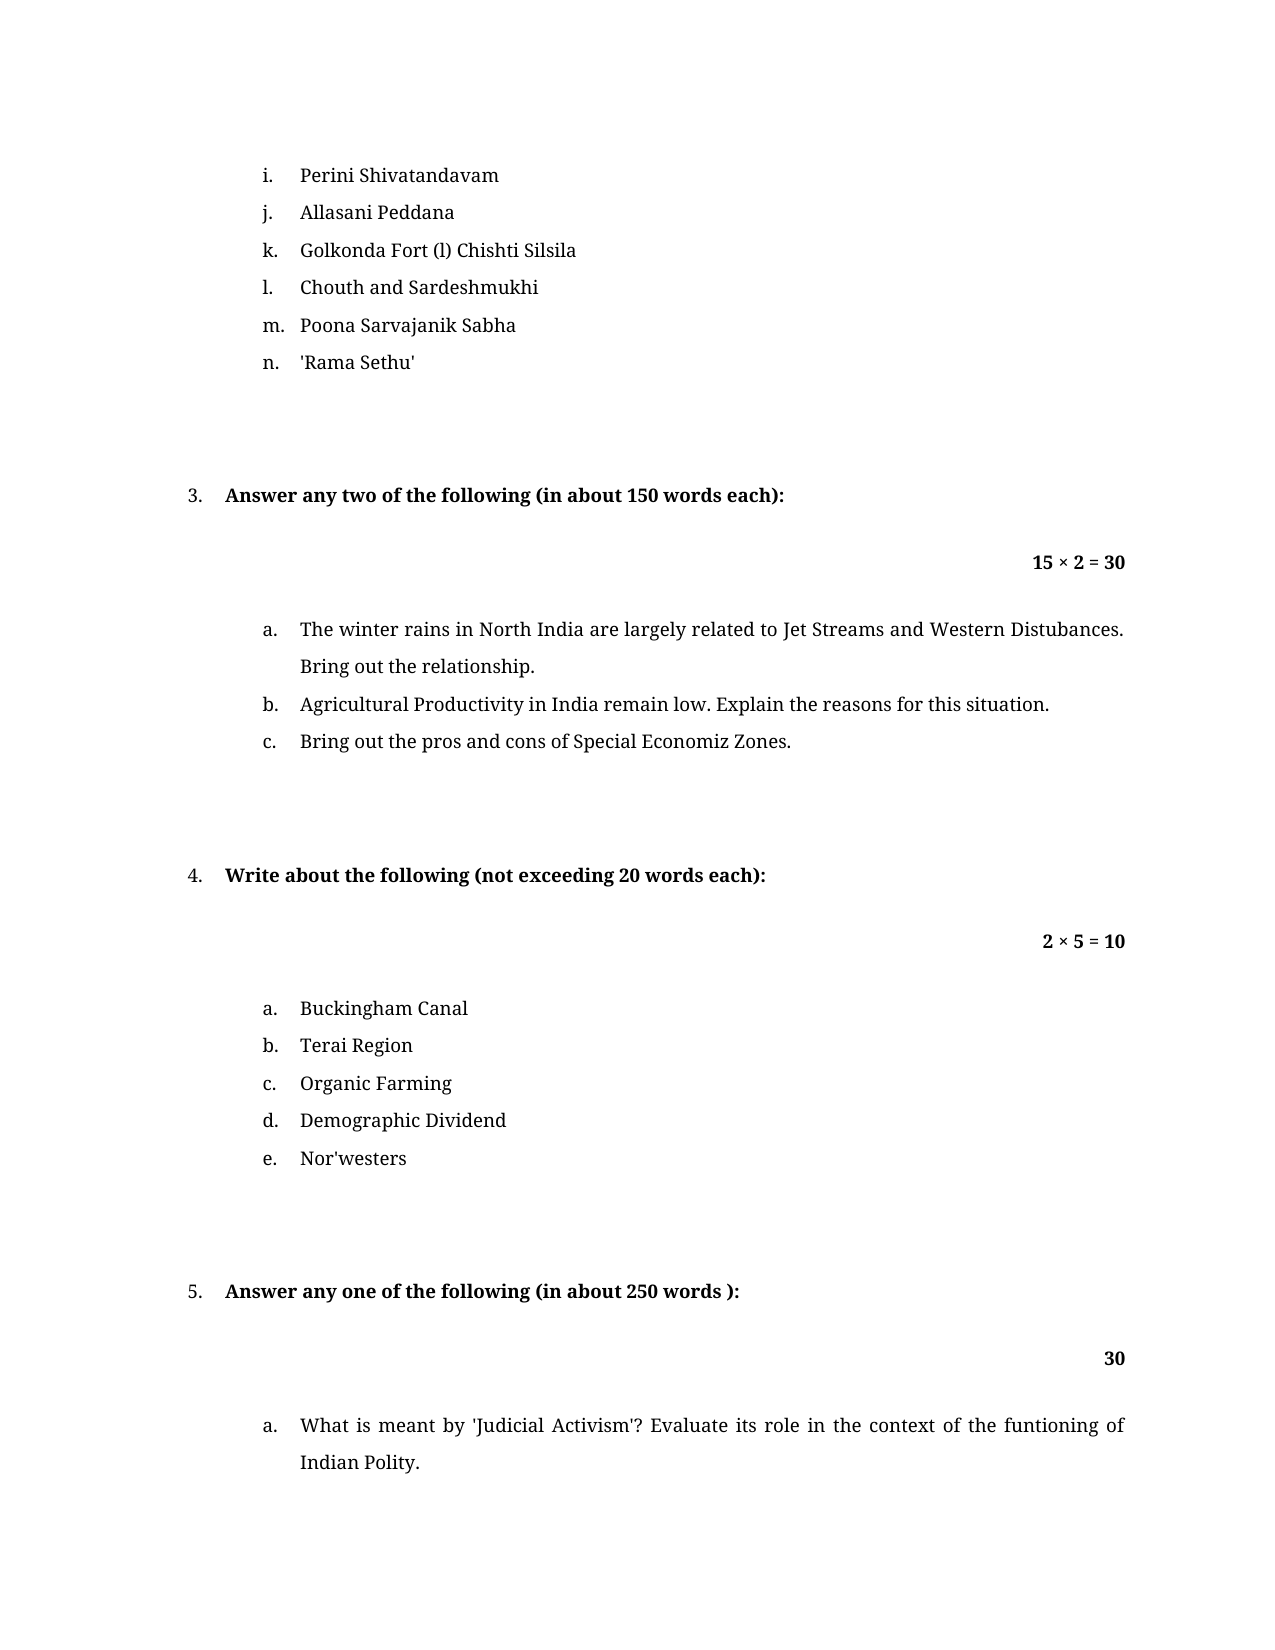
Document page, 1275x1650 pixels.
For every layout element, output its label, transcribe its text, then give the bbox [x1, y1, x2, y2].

list 'Rama Sethu' [262, 337, 1125, 375]
list What is meant by 'Judicial Activism'? Evaluate its role in the context of the funtioning of Indian Polity. [262, 1400, 1125, 1475]
list Nor'westers [262, 1133, 1125, 1171]
list Demographic Dividend [262, 1096, 1125, 1133]
list Chouth and Sardeshmukhi [262, 262, 1125, 300]
text 15 × 2 = 30 [225, 537, 1125, 575]
text 2 × 5 = 10 [225, 917, 1125, 954]
list Agricultural Productivity in India remain low. Explain the reasons for this situation. [262, 679, 1125, 717]
list Perini Shivatandavam [262, 150, 1125, 187]
list Poona Sarvajanik Sabha [262, 300, 1125, 337]
list Bring out the pros and cons of Special Economiz Zones. [262, 717, 1125, 754]
list Organic Farming [262, 1058, 1125, 1096]
list Buckingham Canal [262, 983, 1125, 1021]
text 30 [225, 1333, 1125, 1371]
list Answer any two of the following (in about 150 words each): [187, 471, 1125, 508]
list The winter rains in North India are largely related to Jet Streams and Western Distubances. Bring out the relationship. [262, 604, 1125, 679]
list Allasani Peddana [262, 187, 1125, 225]
list Terai Region [262, 1021, 1125, 1058]
list Answer any one of the following (in about 250 words ): [187, 1267, 1125, 1304]
list Write about the following (not exceeding 20 words each): [187, 850, 1125, 887]
list Golkonda Fort (l) Chishti Silsila [262, 225, 1125, 262]
